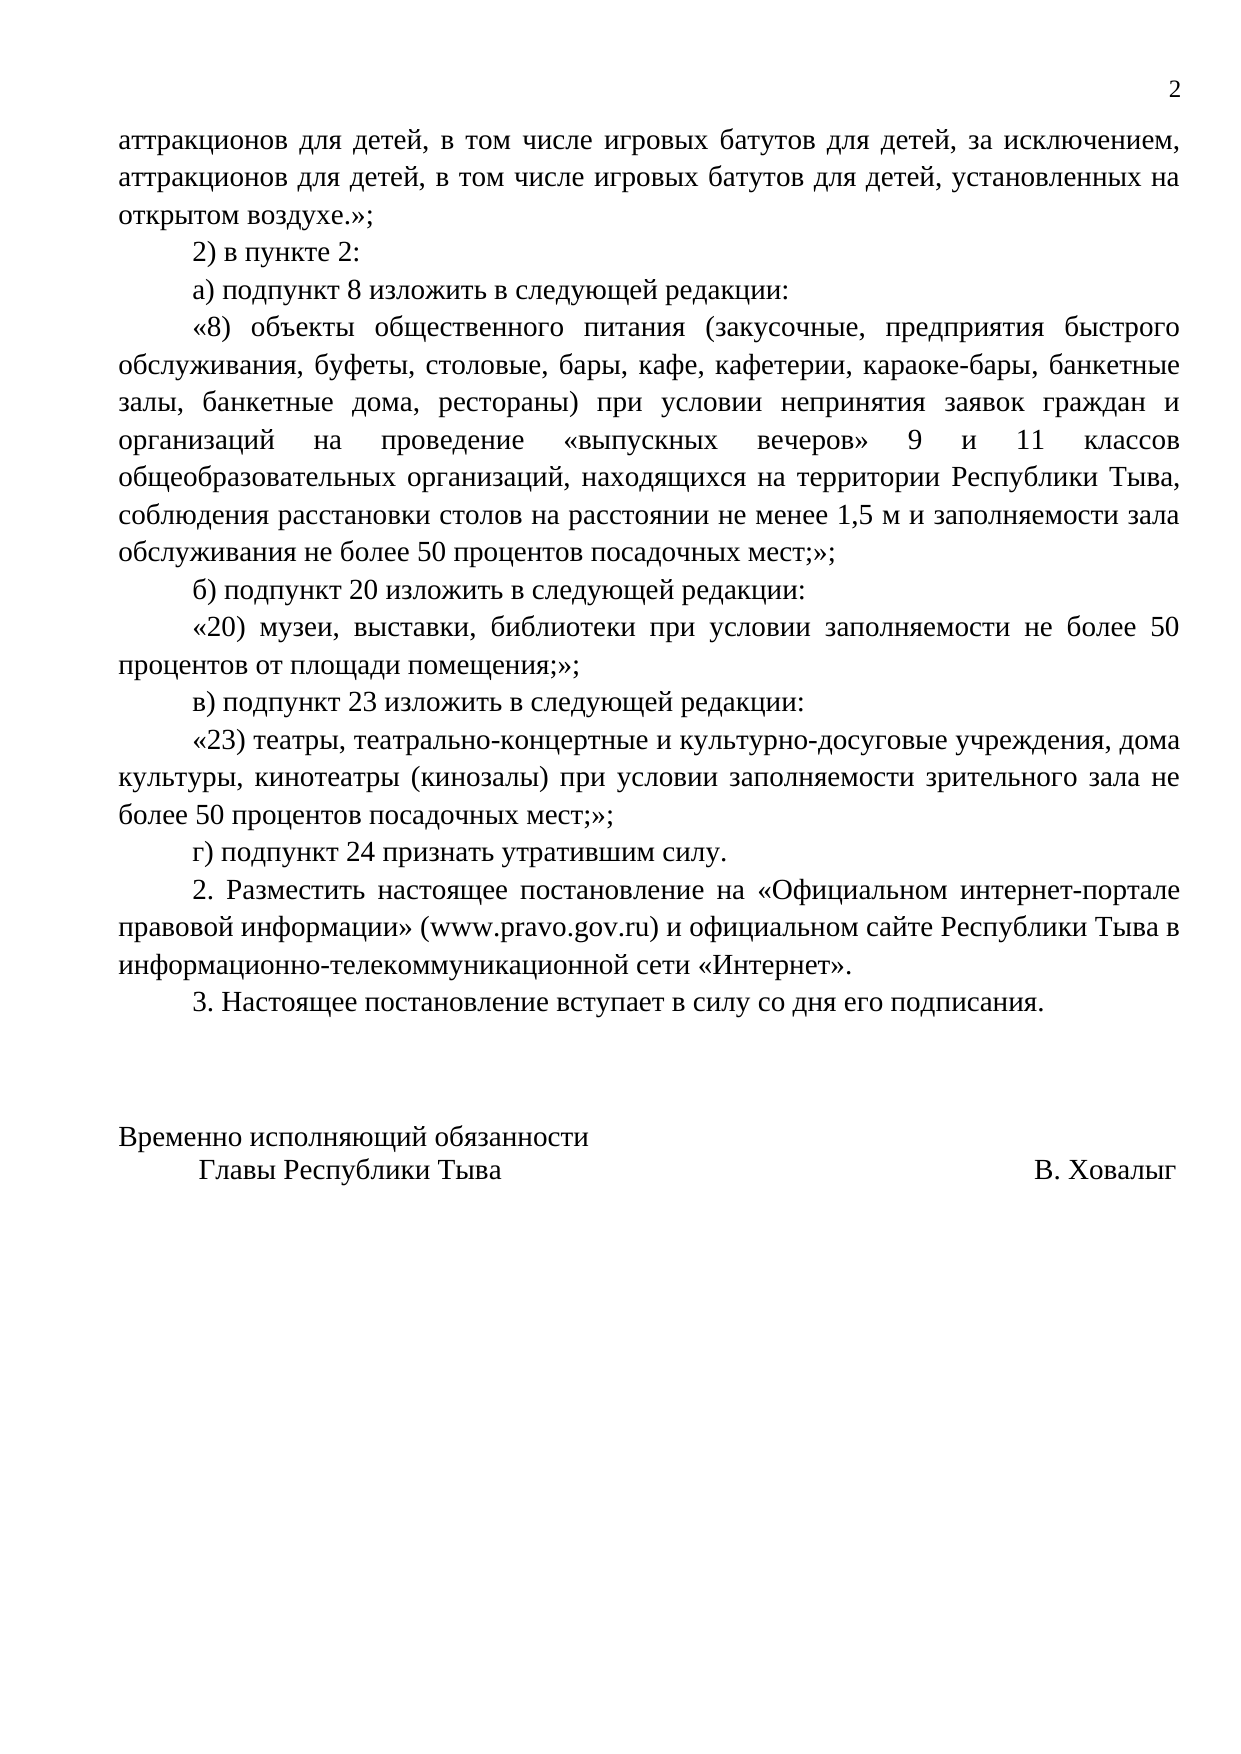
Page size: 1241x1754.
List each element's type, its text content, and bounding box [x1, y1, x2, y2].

text Временно исполняющий обязанности [118, 1119, 1181, 1152]
text 2) в пункте 2: [118, 231, 1181, 268]
text «20) музеи, выставки, библиотеки при условии заполняемости не более 50 процентов от площади помещения;»; [118, 606, 1181, 681]
text б) подпункт 20 изложить в следующей редакции: [118, 568, 1181, 606]
text 2. Разместить настоящее постановление на «Официальном интернет-портале правовой информации» (www.pravo.gov.ru) и официальном сайте Республики Тыва в информационно-телекоммуникационной сети «Интернет». [118, 868, 1181, 981]
text 3. Настоящее постановление вступает в силу со дня его подписания. [118, 981, 1181, 1018]
text в) подпункт 23 изложить в следующей редакции: [118, 681, 1181, 718]
text «8) объекты общественного питания (закусочные, предприятия быстрого обслуживания, буфеты, столовые, бары, кафе, кафетерии, караоке-бары, банкетные залы, банкетные дома, рестораны) при условии непринятия заявок граждан и организаций на проведение «выпускных вечеров» 9 и 11 классов общеобразовательных организаций, находящихся на территории Республики Тыва, соблюдения расстановки столов на расстоянии не менее 1,5 м и заполняемости зала обслуживания не более 50 процентов посадочных мест;»; [118, 306, 1181, 568]
text г) подпункт 24 признать утратившим силу. [118, 831, 1181, 868]
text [118, 118, 1181, 231]
text Главы Республики Тыва В. Ховалыг [118, 1152, 1181, 1186]
text а) подпункт 8 изложить в следующей редакции: [118, 268, 1181, 306]
text «23) театры, театрально-концертные и культурно-досуговые учреждения, дома культуры, кинотеатры (кинозалы) при условии заполняемости зрительного зала не более 50 процентов посадочных мест;»; [118, 718, 1181, 831]
